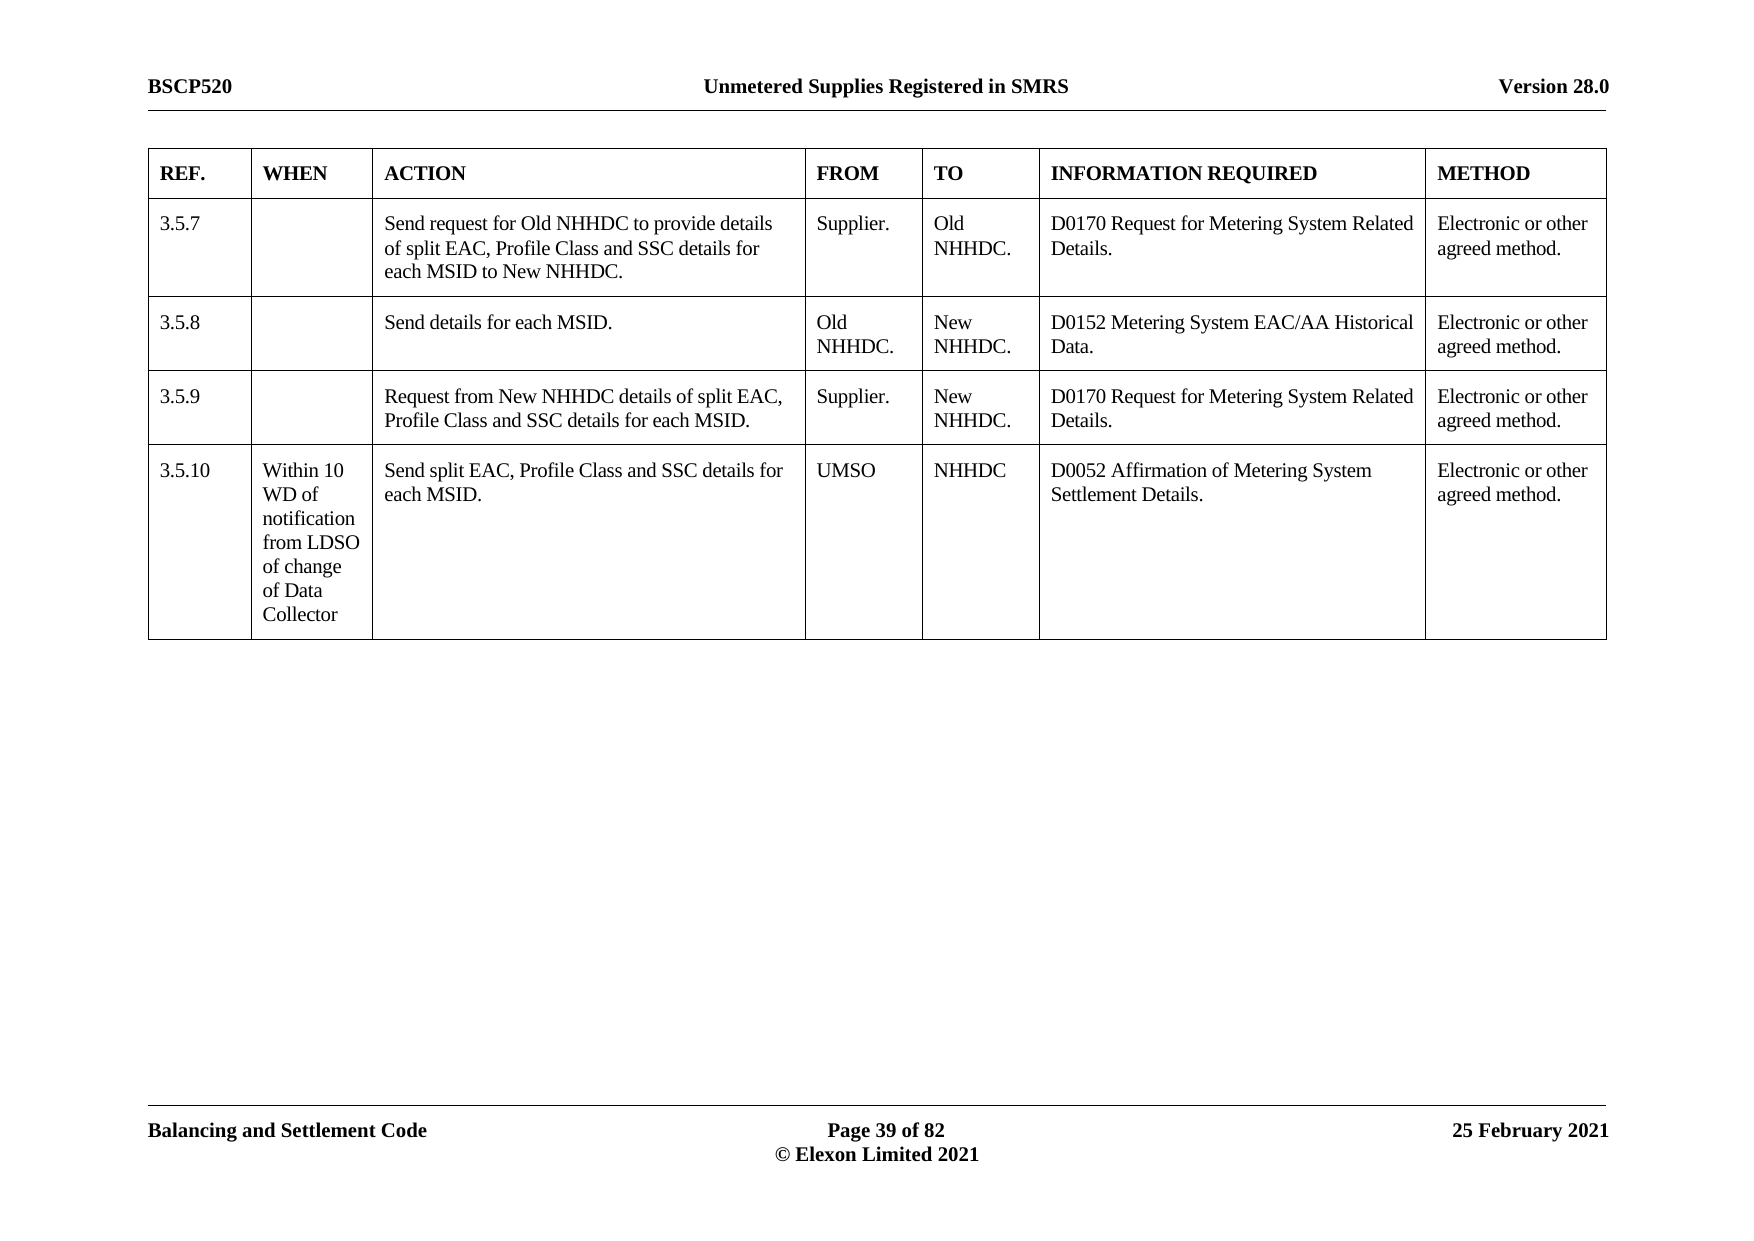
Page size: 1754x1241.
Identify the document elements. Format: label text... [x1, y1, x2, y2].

table_cell D0170 Request for Metering System Related Details. [1040, 199, 1425, 296]
table_cell Electronic or other agreed method. [1426, 199, 1606, 296]
table_cell [252, 297, 372, 370]
table_cell Supplier. [806, 371, 922, 444]
table_cell NHHDC [923, 445, 1039, 639]
table_header REF. [149, 149, 251, 198]
table_header METHOD [1426, 149, 1606, 198]
table_cell Electronic or other agreed method. [1426, 371, 1606, 444]
table_cell 3.5.9 [149, 371, 251, 444]
table_cell Send request for Old NHHDC to provide details of split EAC, Profile Class and SSC details for each MSID to New NHHDC. [373, 199, 805, 296]
table_cell [252, 199, 372, 296]
table_header ACTION [373, 149, 805, 198]
table_header WHEN [252, 149, 372, 198]
table_cell D0152 Metering System EAC/AA Historical Data. [1040, 297, 1425, 370]
table_cell New NHHDC. [923, 371, 1039, 444]
table_cell 3.5.7 [149, 199, 251, 296]
table_cell Electronic or other agreed method. [1426, 297, 1606, 370]
table_header INFORMATION REQUIRED [1040, 149, 1425, 198]
table_cell Old NHHDC. [923, 199, 1039, 296]
table_cell Old NHHDC. [806, 297, 922, 370]
table_header TO [923, 149, 1039, 198]
table_cell Within 10 WD of notification from LDSO of change of Data Collector [252, 445, 372, 639]
table_cell Electronic or other agreed method. [1426, 445, 1606, 639]
table_cell New NHHDC. [923, 297, 1039, 370]
table_cell [252, 371, 372, 444]
table_cell Request from New NHHDC details of split EAC, Profile Class and SSC details for each MSID. [373, 371, 805, 444]
table_cell Send details for each MSID. [373, 297, 805, 370]
table_cell Send split EAC, Profile Class and SSC details for each MSID. [373, 445, 805, 639]
table_cell D0052 Affirmation of Metering System Settlement Details. [1040, 445, 1425, 639]
table_cell UMSO [806, 445, 922, 639]
table_cell 3.5.8 [149, 297, 251, 370]
table_cell D0170 Request for Metering System Related Details. [1040, 371, 1425, 444]
table_header FROM [806, 149, 922, 198]
table_cell 3.5.10 [149, 445, 251, 639]
table_cell Supplier. [806, 199, 922, 296]
